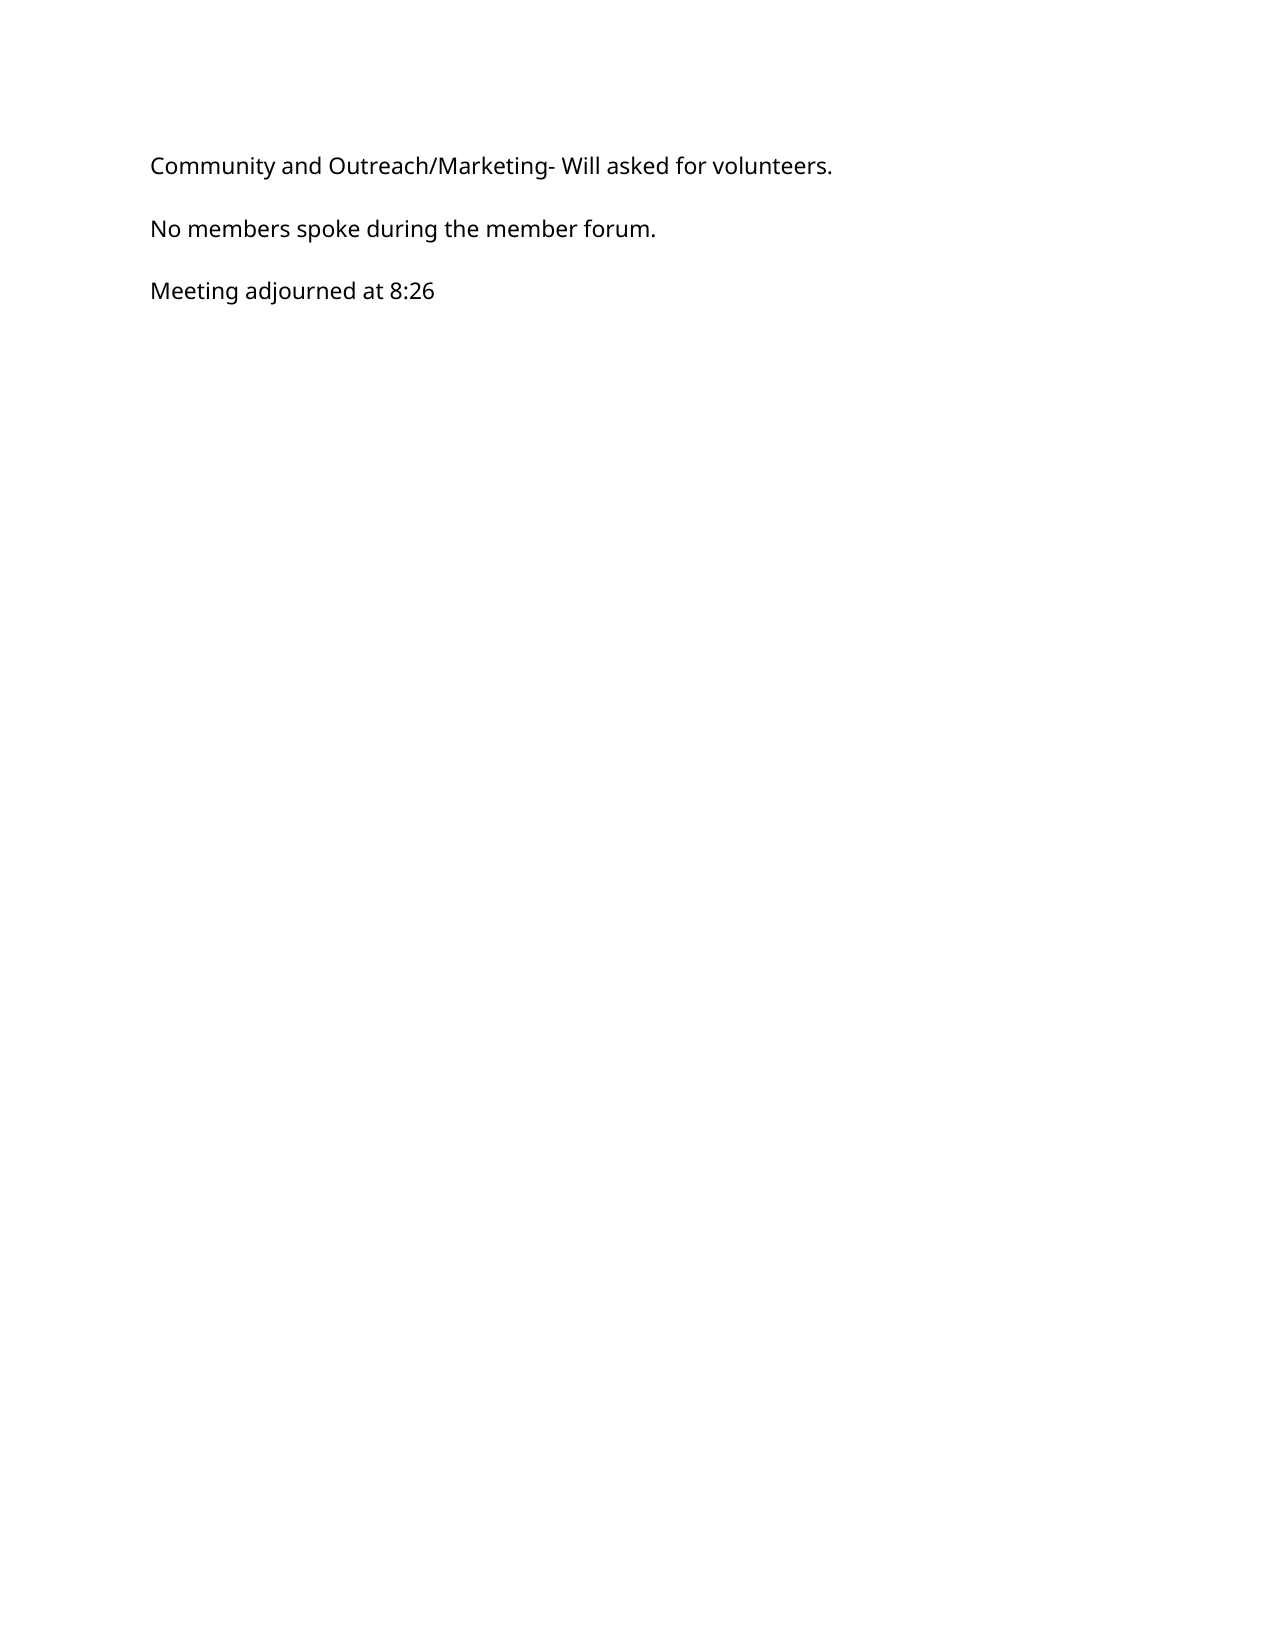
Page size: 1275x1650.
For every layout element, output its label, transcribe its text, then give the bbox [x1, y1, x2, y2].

text Meeting adjourned at 8:26 [150, 275, 1125, 306]
text No members spoke during the member forum. [150, 212, 1125, 244]
text Community and Outreach/Marketing- Will asked for volunteers. [150, 150, 1125, 181]
